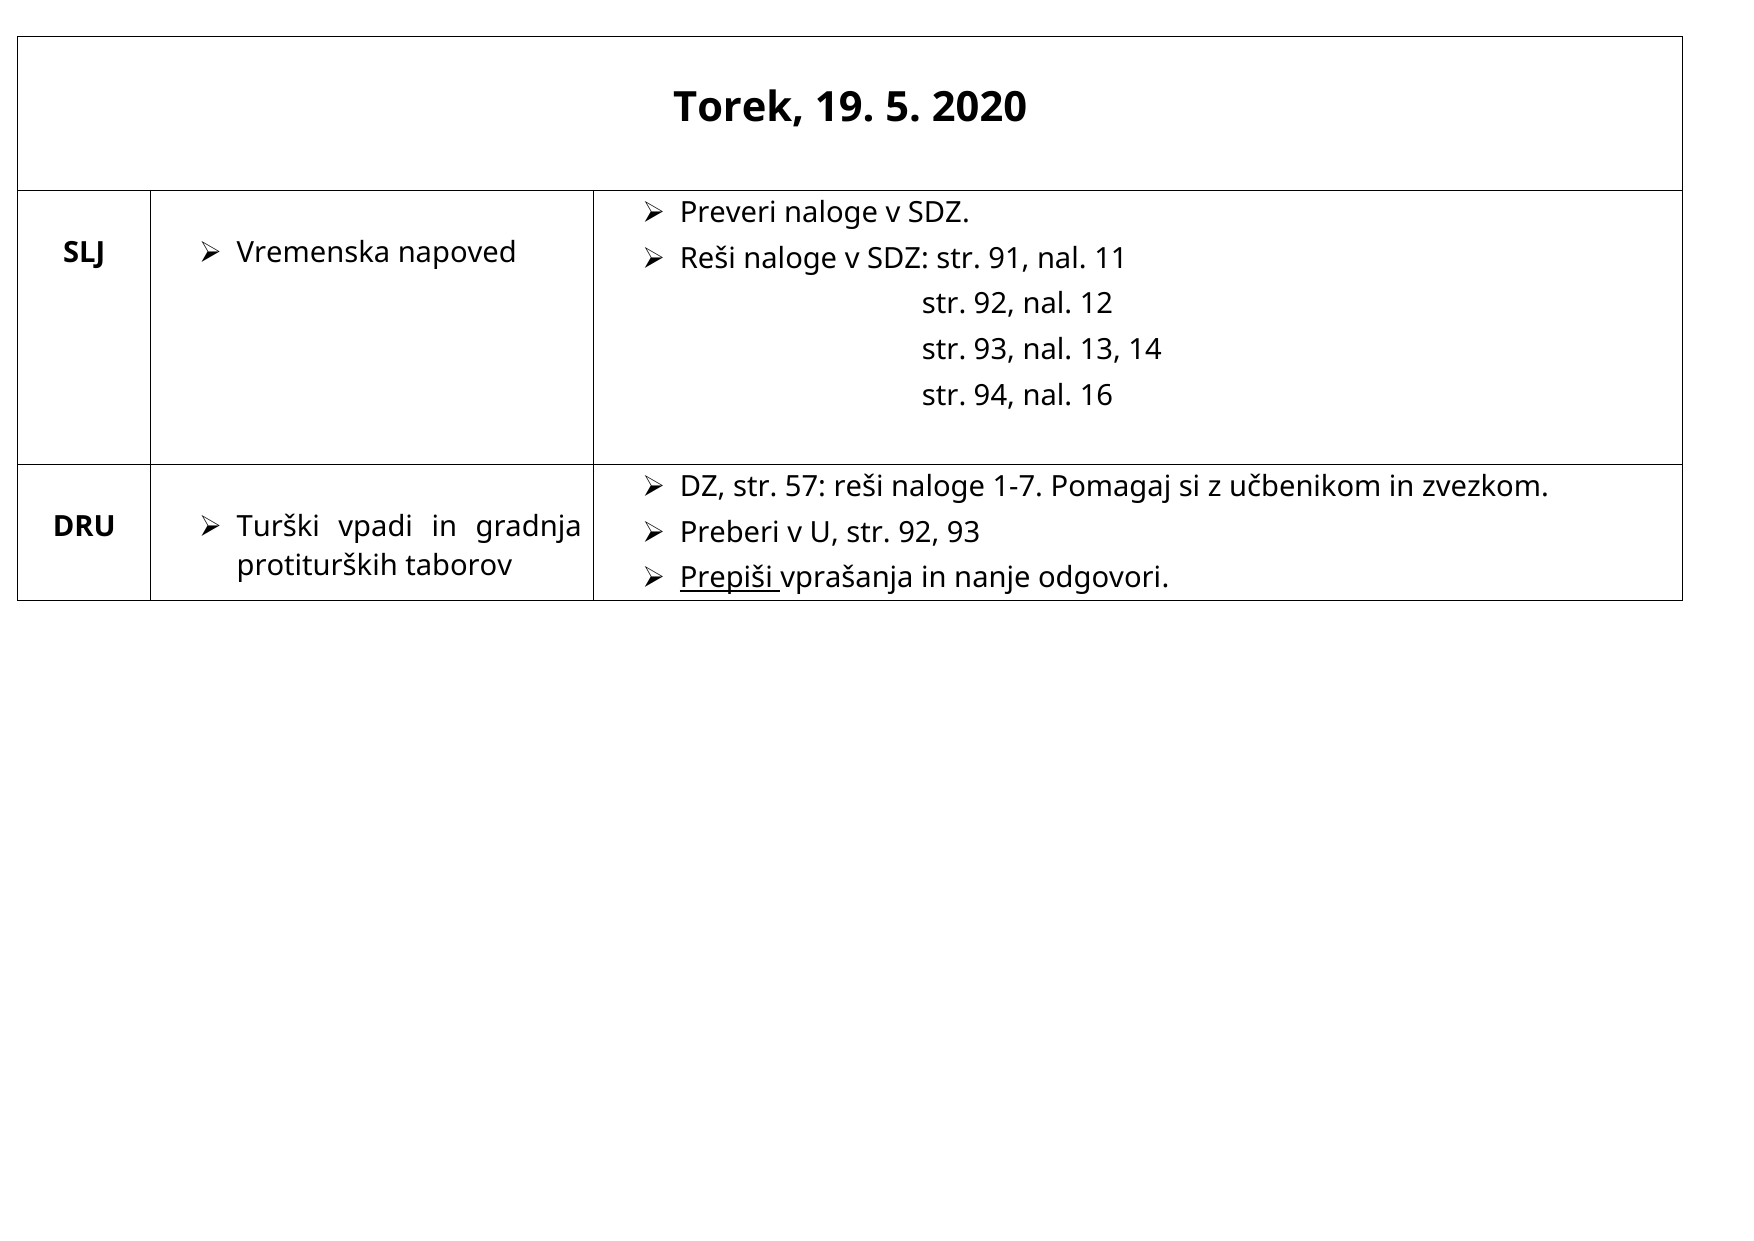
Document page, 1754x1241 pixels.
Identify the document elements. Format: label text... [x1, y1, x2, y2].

table_cell Turški vpadi in gradnja protiturških taborov [151, 465, 593, 600]
table_cell DRU [18, 465, 150, 600]
table_cell Preveri naloge v SDZ. Reši naloge v SDZ: str. 91, nal. 11 str. 92, nal. 12 str. 93, nal. 13, 14 str. 94, nal. 16 [594, 191, 1682, 464]
table_cell Vremenska napoved [151, 191, 593, 464]
table_cell DZ, str. 57: reši naloge 1-7. Pomagaj si z učbenikom in zvezkom. Preberi v U, str. 92, 93 Prepiši vprašanja in nanje odgovori. [594, 465, 1682, 600]
table_header Torek, 19. 5. 2020 [18, 37, 1682, 190]
table_cell SLJ [18, 191, 150, 464]
